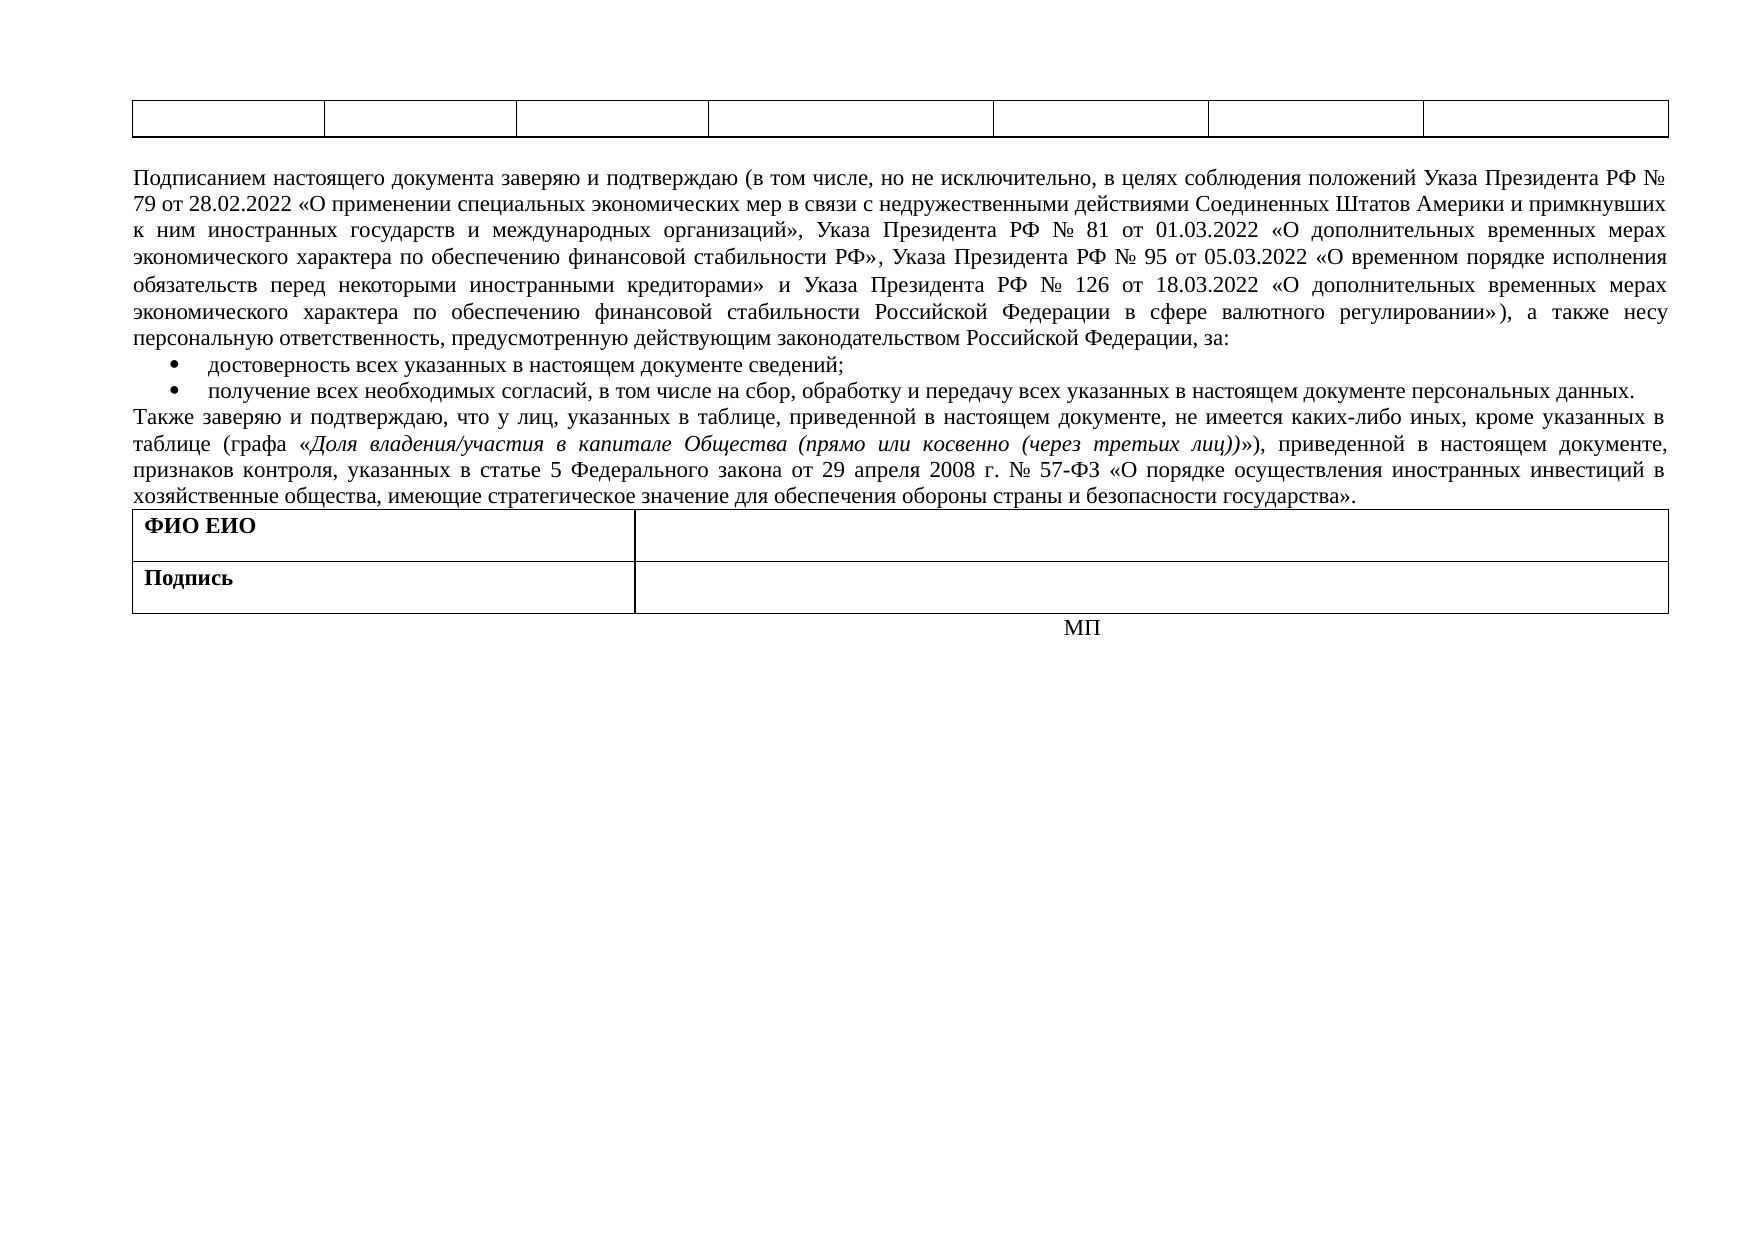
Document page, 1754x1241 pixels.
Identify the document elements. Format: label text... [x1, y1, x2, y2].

table_cell [325, 101, 516, 136]
list получение всех необходимых согласий, в том числе на сбор, обработку и передачу всех указанных в настоящем документе персональных данных. [170, 377, 1668, 403]
table_cell [636, 562, 1668, 613]
table_cell [517, 101, 708, 136]
table_cell [994, 101, 1208, 136]
table_cell [1209, 101, 1423, 136]
table_cell Подпись [133, 562, 634, 613]
table_cell [709, 101, 993, 136]
list достоверность всех указанных в настоящем документе сведений; [170, 351, 1668, 377]
table_cell [1424, 101, 1668, 136]
table_cell [133, 101, 324, 136]
table_header ФИО ЕИО [133, 510, 634, 561]
table_header [636, 510, 1668, 561]
text МП [133, 614, 1668, 640]
text Также заверяю и подтверждаю, что у лиц, указанных в таблице, приведенной в настоящем документе, не имеется каких-либо иных, кроме указанных в таблице (графа «Доля владения/участия в капитале Общества (прямо или косвенно (через третьих лиц))»), приведенной в настоящем документе, признаков контроля, указанных в статье 5 Федерального закона от 29 апреля 2008 г. № 57-ФЗ «О порядке осуществления иностранных инвестиций в хозяйственные общества, имеющие стратегическое значение для обеспечения обороны страны и безопасности государства». [133, 403, 1668, 509]
text Подписанием настоящего документа заверяю и подтверждаю (в том числе, но не исключительно, в целях соблюдения положений Указа Президента РФ № 79 от 28.02.2022 «О применении специальных экономических мер в связи с недружественными действиями Соединенных Штатов Америки и примкнувших к ним иностранных государств и международных организаций», Указа Президента РФ № 81 от 01.03.2022 «О дополнительных временных мерах экономического характера по обеспечению финансовой стабильности РФ», Указа Президента РФ № 95 от 05.03.2022 «О временном порядке исполнения обязательств перед некоторыми иностранными кредиторами» и Указа Президента РФ № 126 от 18.03.2022 «О дополнительных временных мерах экономического характера по обеспечению финансовой стабильности Российской Федерации в сфере валютного регулировании»), а также несу персональную ответственность, предусмотренную действующим законодательством Российской Федерации, за: [133, 164, 1668, 351]
